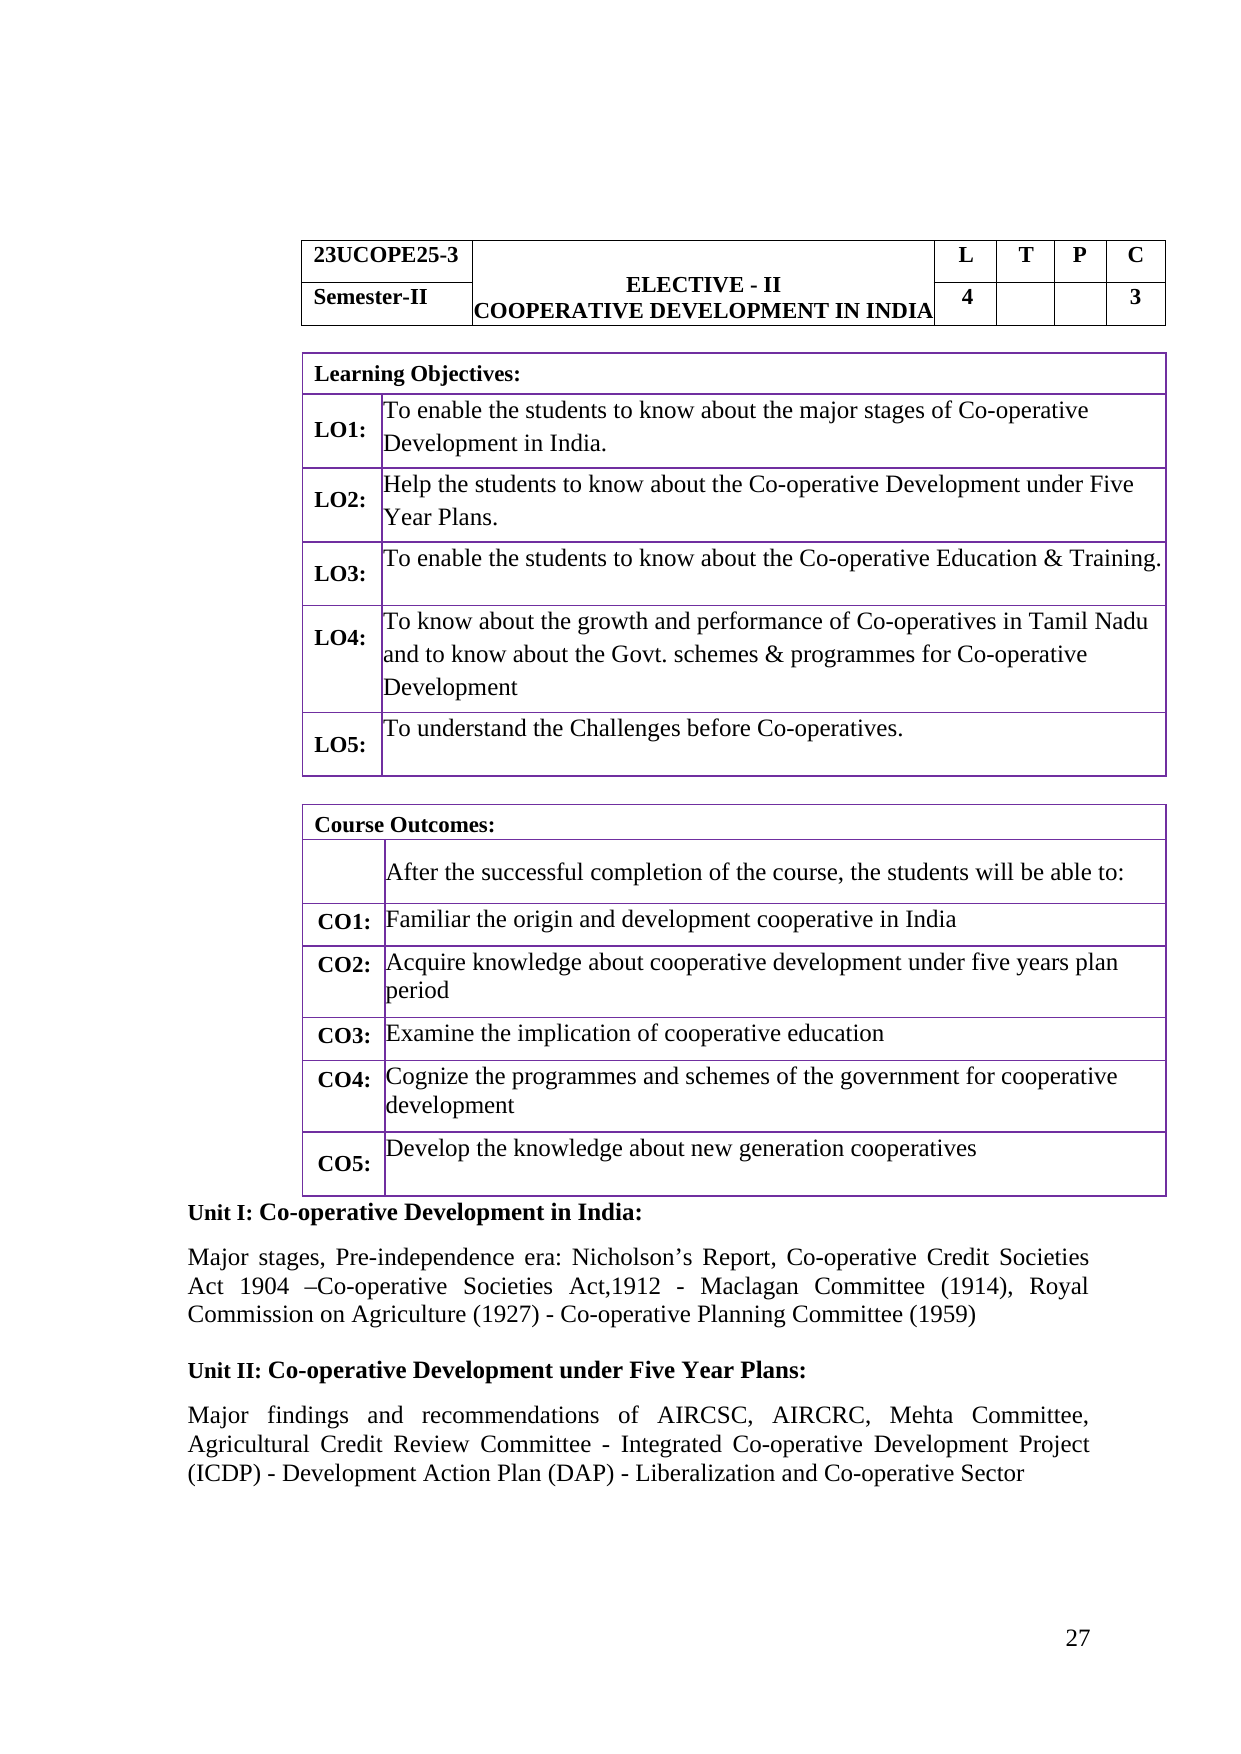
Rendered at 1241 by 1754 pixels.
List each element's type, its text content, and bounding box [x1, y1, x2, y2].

table_cell To understand the Challenges before Co-operatives. [383, 713, 1165, 775]
text Unit II: Co-operative Development under Five Year Plans: [187, 1355, 1090, 1383]
table_cell [1055, 283, 1106, 324]
table_cell LO1: [303, 395, 381, 467]
table_header P [1055, 241, 1106, 282]
table_header Learning Objectives: [303, 354, 1165, 393]
table_cell LO3: [303, 543, 381, 605]
table_header T [997, 241, 1054, 282]
table_header 23UCOPE25-3 [302, 241, 472, 282]
table_cell CO3: [303, 1018, 384, 1059]
table_cell 4 [935, 283, 996, 324]
table_cell CO4: [303, 1061, 384, 1131]
table_cell CO1: [303, 904, 384, 945]
table_cell To enable the students to know about the Co-operative Education & Training. [383, 543, 1165, 605]
table_cell CO5: [303, 1133, 384, 1195]
table_cell LO2: [303, 469, 381, 541]
table_header ELECTIVE - II COOPERATIVE DEVELOPMENT IN INDIA [473, 241, 934, 324]
text Major findings and recommendations of AIRCSC, AIRCRC, Mehta Committee, Agricultural Credit Review Committee - Integrated Co-operative Development Project (ICDP) - Development Action Plan (DAP) - Liberalization and Co-operative Sector [187, 1400, 1090, 1486]
table_cell [303, 840, 384, 902]
table_cell [997, 283, 1054, 324]
text Major stages, Pre-independence era: Nicholson’s Report, Co-operative Credit Societies Act 1904 –Co-operative Societies Act,1912 - Maclagan Committee (1914), Royal Commission on Agriculture (1927) - Co-operative Planning Committee (1959) [187, 1242, 1090, 1355]
table_cell Help the students to know about the Co-operative Development under Five Year Plans. [383, 469, 1165, 541]
table_cell LO5: [303, 713, 381, 775]
table_cell To know about the growth and performance of Co-operatives in Tamil Nadu and to know about the Govt. schemes & programmes for Co-operative Development [383, 606, 1165, 712]
table_header L [935, 241, 996, 282]
table_cell Acquire knowledge about cooperative development under five years plan period [386, 947, 1165, 1017]
table_cell Cognize the programmes and schemes of the government for cooperative development [386, 1061, 1165, 1131]
table_cell Familiar the origin and development cooperative in India [386, 904, 1165, 945]
table_cell CO2: [303, 947, 384, 1017]
table_header C [1107, 241, 1165, 282]
table_cell After the successful completion of the course, the students will be able to: [386, 840, 1165, 902]
text Unit I: Co-operative Development in India: [187, 1197, 1090, 1225]
table_cell Examine the implication of cooperative education [386, 1018, 1165, 1059]
table_cell LO4: [303, 606, 381, 712]
table_header Course Outcomes: [303, 805, 1165, 839]
table_cell To enable the students to know about the major stages of Co-operative Development in India. [383, 395, 1165, 467]
table_cell 3 [1107, 283, 1165, 324]
table_cell Develop the knowledge about new generation cooperatives [386, 1133, 1165, 1195]
table_cell Semester-II [302, 283, 472, 324]
